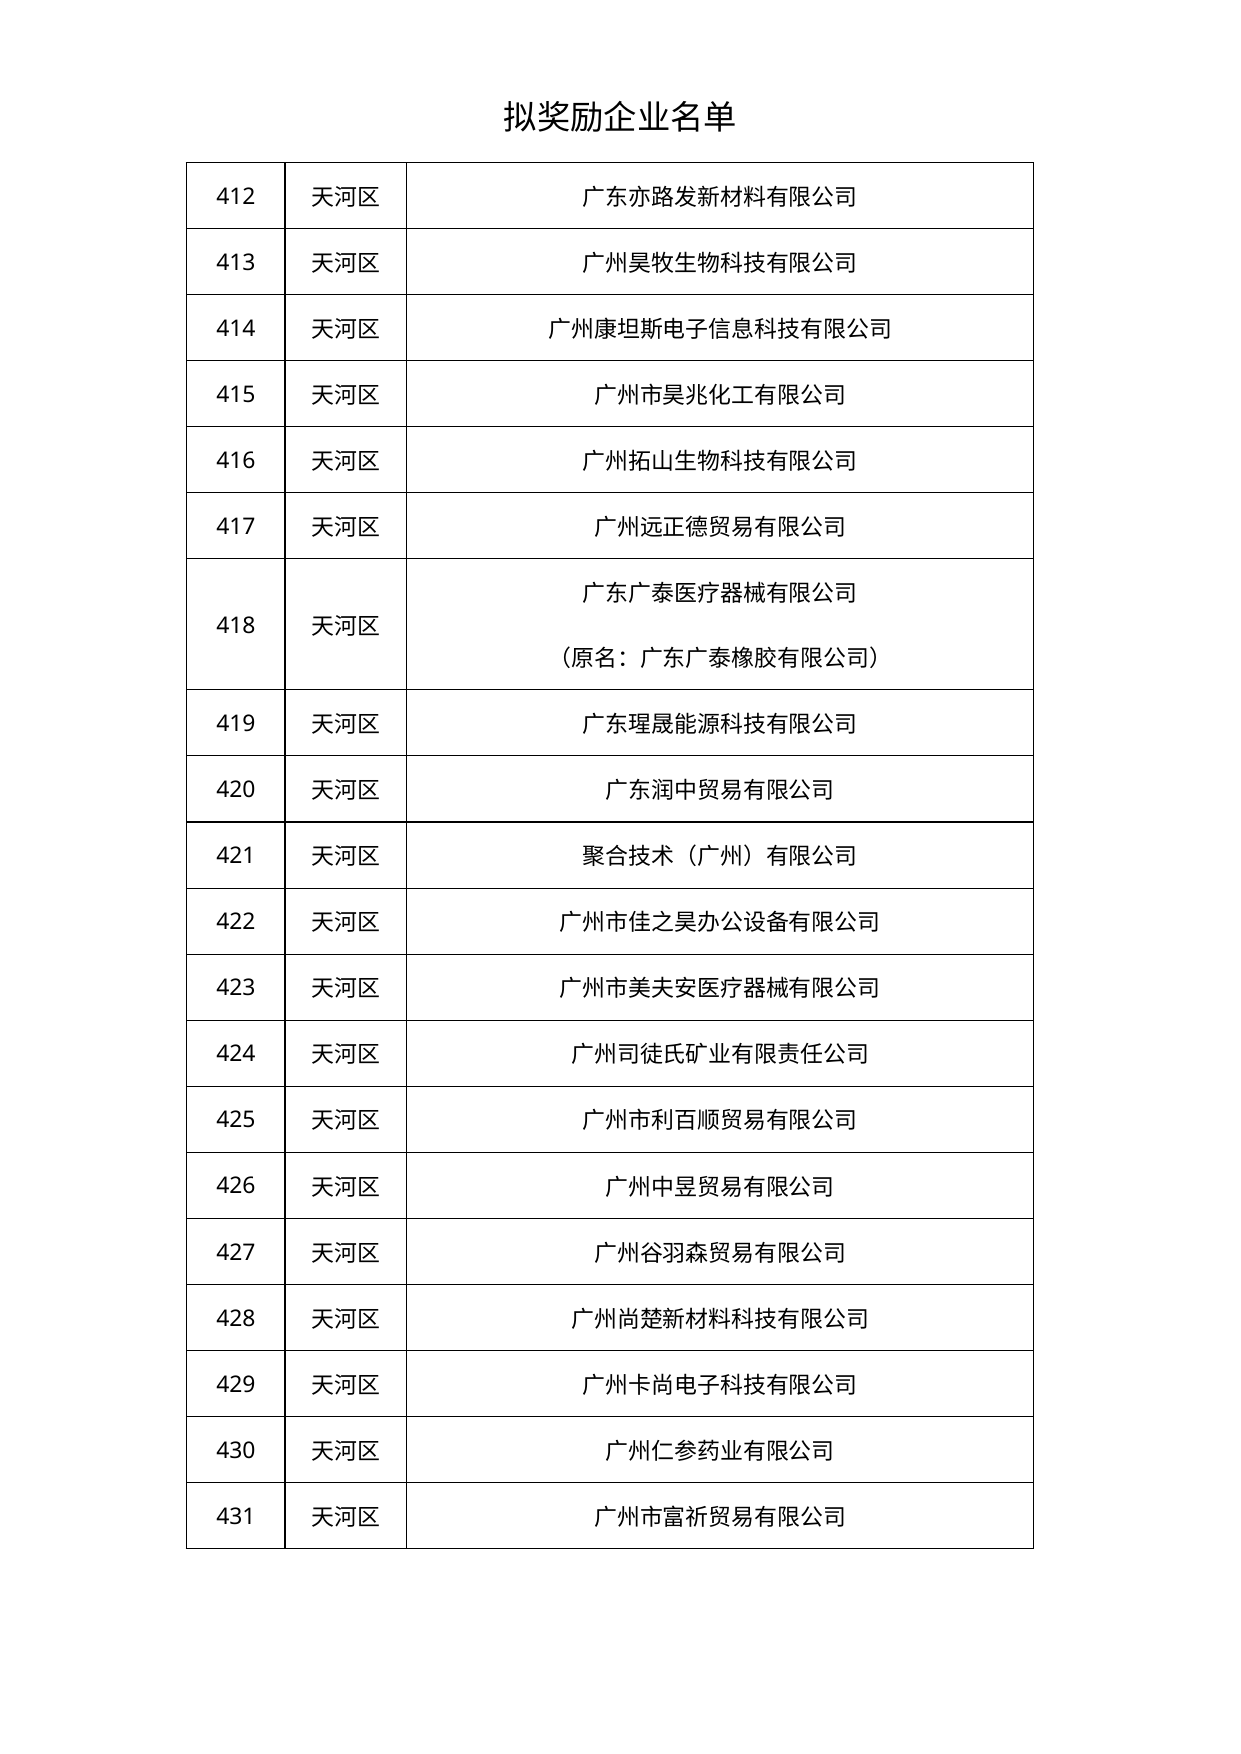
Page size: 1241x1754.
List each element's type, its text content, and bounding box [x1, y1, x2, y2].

table_cell 广东亦路发新材料有限公司 [407, 163, 1033, 228]
table_cell 广州市昊兆化工有限公司 [407, 361, 1033, 426]
table_cell 414 [187, 295, 284, 360]
table_cell 423 [187, 955, 284, 1019]
table_cell 广东瑆晟能源科技有限公司 [407, 690, 1033, 755]
table_cell 天河区 [286, 1219, 406, 1284]
table_cell 天河区 [286, 756, 406, 821]
table_cell 431 [187, 1483, 284, 1548]
table_cell 天河区 [286, 493, 406, 558]
table_cell 427 [187, 1219, 284, 1284]
table_cell 天河区 [286, 1483, 406, 1548]
table_cell 425 [187, 1087, 284, 1152]
table_cell 428 [187, 1285, 284, 1350]
table_cell 天河区 [286, 955, 406, 1019]
table_cell 419 [187, 690, 284, 755]
table_cell 广州远正德贸易有限公司 [407, 493, 1033, 558]
table_cell 广州昊牧生物科技有限公司 [407, 229, 1033, 294]
table_cell 聚合技术（广州）有限公司 [407, 823, 1033, 887]
table_cell 天河区 [286, 1153, 406, 1218]
table_cell 天河区 [286, 229, 406, 294]
table_cell 422 [187, 889, 284, 953]
table_cell 天河区 [286, 1285, 406, 1350]
table_cell 417 [187, 493, 284, 558]
table_cell 421 [187, 823, 284, 887]
table_cell 广州中昱贸易有限公司 [407, 1153, 1033, 1218]
table_cell 广东广泰医疗器械有限公司 （原名：广东广泰橡胶有限公司） [407, 559, 1033, 689]
table_cell 广东润中贸易有限公司 [407, 756, 1033, 821]
table_cell 412 [187, 163, 284, 228]
table_cell 424 [187, 1021, 284, 1086]
table_cell 广州市利百顺贸易有限公司 [407, 1087, 1033, 1152]
table_cell 广州司徒氏矿业有限责任公司 [407, 1021, 1033, 1086]
table_cell 天河区 [286, 427, 406, 492]
table_cell 广州仁参药业有限公司 [407, 1417, 1033, 1482]
table_cell 天河区 [286, 1021, 406, 1086]
table_cell 天河区 [286, 690, 406, 755]
table_cell 广州市佳之昊办公设备有限公司 [407, 889, 1033, 953]
table_cell 416 [187, 427, 284, 492]
table_cell 418 [187, 559, 284, 689]
table_cell 天河区 [286, 163, 406, 228]
table_cell 天河区 [286, 1087, 406, 1152]
table_cell 广州康坦斯电子信息科技有限公司 [407, 295, 1033, 360]
table_cell 426 [187, 1153, 284, 1218]
table_cell 天河区 [286, 889, 406, 953]
table_cell 天河区 [286, 1351, 406, 1416]
table_cell 天河区 [286, 559, 406, 689]
table_cell 广州拓山生物科技有限公司 [407, 427, 1033, 492]
table_cell 广州市富祈贸易有限公司 [407, 1483, 1033, 1548]
table_cell 413 [187, 229, 284, 294]
table_cell 天河区 [286, 823, 406, 887]
table_cell 天河区 [286, 361, 406, 426]
table_cell 420 [187, 756, 284, 821]
table_cell 广州市美夫安医疗器械有限公司 [407, 955, 1033, 1019]
table_cell 415 [187, 361, 284, 426]
table_cell 430 [187, 1417, 284, 1482]
table_cell 广州谷羽森贸易有限公司 [407, 1219, 1033, 1284]
table_cell 广州卡尚电子科技有限公司 [407, 1351, 1033, 1416]
table_cell 429 [187, 1351, 284, 1416]
table_cell 广州尚楚新材料科技有限公司 [407, 1285, 1033, 1350]
table_cell 天河区 [286, 295, 406, 360]
table_cell 天河区 [286, 1417, 406, 1482]
